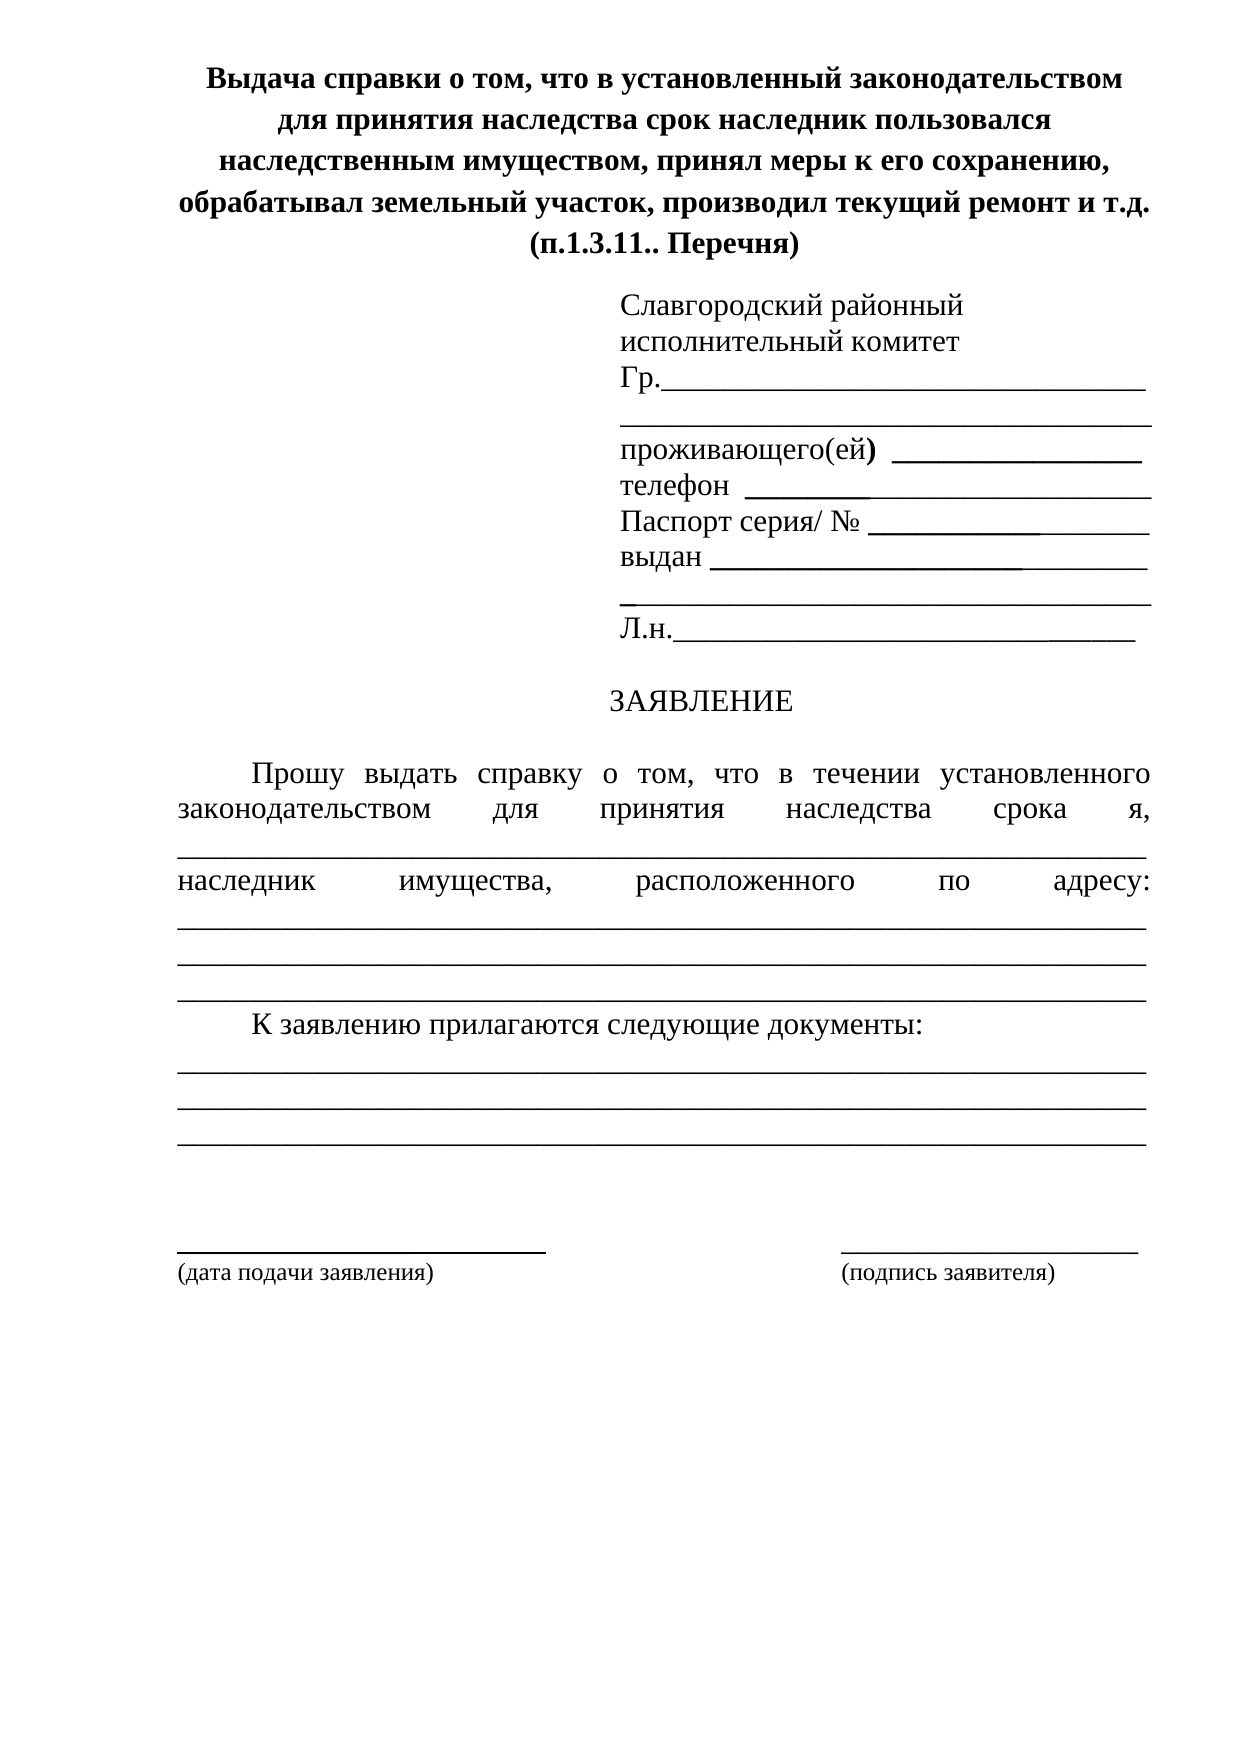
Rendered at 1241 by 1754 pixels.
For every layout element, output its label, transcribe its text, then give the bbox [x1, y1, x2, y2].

text Гр._________________________________________________________________проживающего(ей) ________________ [620, 358, 1152, 425]
text Славгородский районный исполнительный комитет [620, 286, 1152, 358]
text _______________ ___________________ [177, 1221, 1152, 1257]
text Паспорт серия/ № __________________ [546, 502, 1152, 538]
text Прошу выдать справку о том, что в течении установленного законодательством для принятия наследства срока я, ______________________________________________________________наследник имущества, расположенного по адресу: __________________________________________________________________________________________________________________________________________________________________________________________ [177, 754, 1152, 1005]
text Выдача справки о том, что в установленный законодательством для принятия наследства срок наследник пользовался наследственным имуществом, принял меры к его сохранению, обрабатывал земельный участок, производил текущий ремонт и т.д.(п.1.3.11.. Перечня) [177, 59, 1152, 260]
text ЗАЯВЛЕНИЕ [177, 682, 1152, 718]
text (дата подачи заявления) (подпись заявителя) [177, 1257, 1152, 1286]
text Л.н.______________________________ [546, 609, 1152, 646]
text Гр._________________________________________________________________проживающего(ей) ________________ [620, 427, 1152, 466]
text выдан ____________________________ [546, 538, 1152, 574]
text К заявлению прилагаются следующие документы: [177, 1005, 1152, 1041]
text __________________________________________________________________________________________________________________________________________________________________________________________ [177, 1041, 1152, 1149]
text __________________________________ [546, 574, 1152, 609]
text телефон __________________________ [546, 466, 1152, 502]
